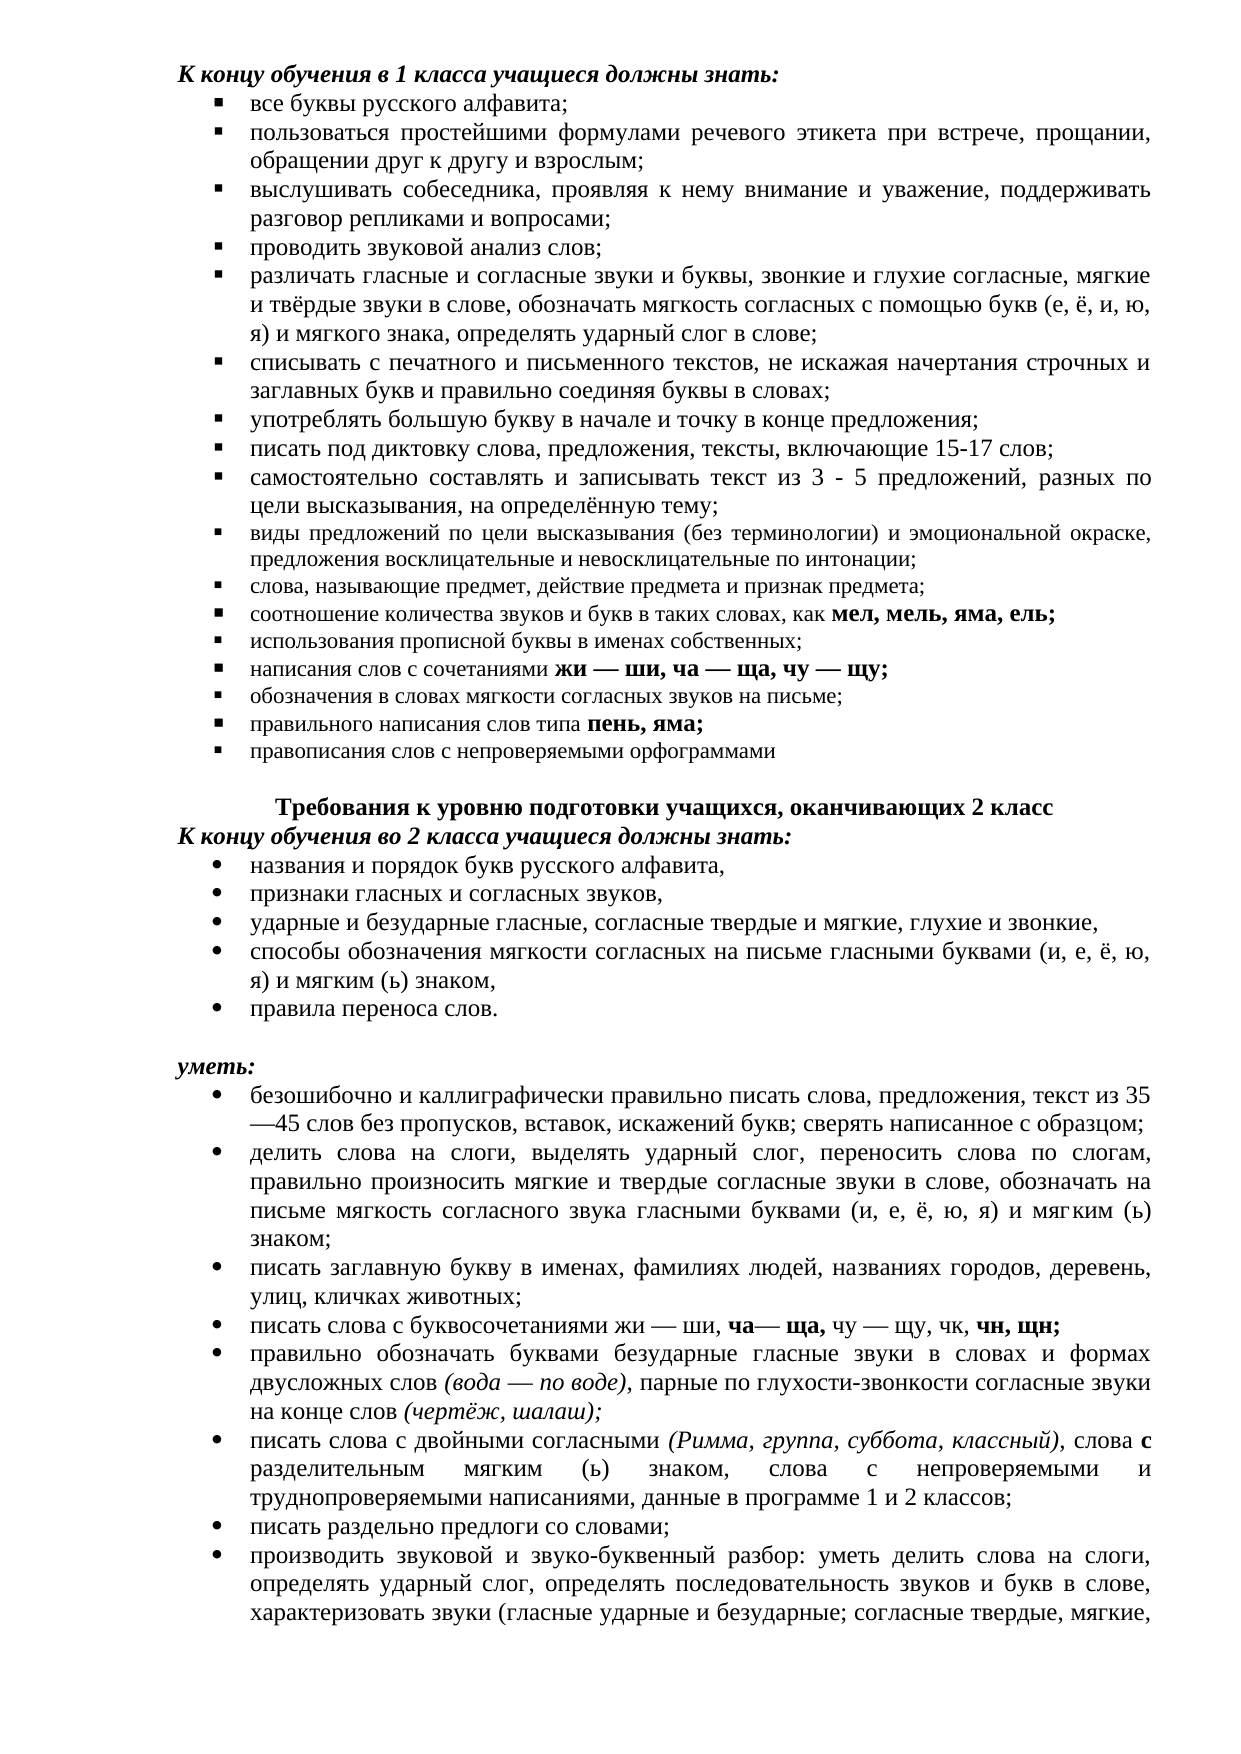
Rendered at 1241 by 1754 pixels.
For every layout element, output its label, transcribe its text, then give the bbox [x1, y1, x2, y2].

list названия и порядок букв русского алфавита, [213, 850, 1152, 878]
list писать слова с двойными согласными (Римма, группа, суббота, классный), слова с разделительным мягким (ь) знаком, слова с непроверяемыми и труднопроверяемыми написаниями, данные в программе 1 и 2 классов; [213, 1425, 1152, 1511]
list проводить звуковой анализ слов; [213, 232, 1152, 260]
list правильно обозначать буквами безударные гласные звуки в словах и формах двусложных слов (вода — по воде), парные по глухости-звонкости согласные звуки на конце слов (чертёж, шалаш); [213, 1338, 1152, 1425]
list различать гласные и согласные звуки и буквы, звонкие и глухие согласные, мягкие и твёрдые звуки в слове, обозначать мягкость согласных с помощью букв (е, ё, и, ю, я) и мягкого знака, определять ударный слог в слове; [213, 260, 1152, 347]
text К концу обучения в 1 класса учащиеся должны знать: [177, 59, 1152, 88]
list правила переноса слов. [213, 993, 1152, 1022]
list правильного написания слов типа пень, яма; [213, 708, 1152, 737]
text Требования к уровню подготовки учащихся, оканчивающих 2 класс [236, 792, 1093, 821]
list безошибочно и каллиграфически правильно писать слова, предложения, текст из 35—45 слов без пропусков, вставок, искажений букв; сверять написанное с образцом; [213, 1080, 1152, 1137]
list писать под диктовку слова, предложения, тексты, включающие 15-17 слов; [213, 433, 1152, 462]
text К концу обучения во 2 класса учащиеся должны знать: [177, 821, 1093, 850]
list делить слова на слоги, выделять ударный слог, переносить слова по слогам, правильно произносить мягкие и твердые согласные звуки в слове, обозначать на письме мягкость согласного звука гласными буквами (и, е, ё, ю, я) и мягким (ь) знаком; [213, 1137, 1152, 1252]
list обозначения в словах мягкости согласных звуков на письме; [213, 682, 1152, 708]
list признаки гласных и согласных звуков, [213, 878, 1152, 907]
list употреблять большую букву в начале и точку в конце предложения; [213, 404, 1152, 433]
list ударные и безударные гласные, согласные твердые и мягкие, глухие и звонкие, [213, 907, 1152, 936]
text уметь: [177, 1051, 1152, 1080]
list правописания слов с непроверяемыми орфограммами [213, 737, 1152, 763]
list писать слова с буквосочетаниями жи — ши, ча— ща, чу — щу, чк, чн, щн; [213, 1310, 1152, 1338]
list пользоваться простейшими формулами речевого этикета при встрече, прощании, обращении друг к другу и взрослым; [213, 117, 1152, 174]
list способы обозначения мягкости согласных на письме гласными буквами (и, е, ё, ю, я) и мягким (ь) знаком, [213, 936, 1152, 993]
list самостоятельно составлять и записывать текст из 3 - 5 предложений, разных по цели высказывания, на определённую тему; [213, 462, 1152, 519]
list все буквы русского алфавита; [213, 88, 1152, 117]
list использования прописной буквы в именах собственных; [213, 627, 1152, 653]
list выслушивать собеседника, проявляя к нему внимание и уважение, поддерживать разговор репликами и вопросами; [213, 174, 1152, 232]
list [213, 1540, 1152, 1626]
list написания слов с сочетаниями жи — ши, ча — ща, чу — щу; [213, 653, 1152, 682]
list писать заглавную букву в именах, фамилиях людей, названиях городов, деревень, улиц, кличках животных; [213, 1252, 1152, 1310]
list соотношение количества звуков и букв в таких словах, как мел, мель, яма, ель; [213, 598, 1152, 627]
list слова, называющие предмет, действие предмета и признак предмета; [213, 572, 1152, 598]
list списывать с печатного и письменного текстов, не искажая начертания строчных и заглавных букв и правильно соединяя буквы в словах; [213, 347, 1152, 404]
list виды предложений по цели высказывания (без терминологии) и эмоциональной окраске, предложения восклицательные и невосклицательные по интонации; [213, 519, 1152, 572]
list писать раздельно предлоги со словами; [213, 1511, 1152, 1540]
